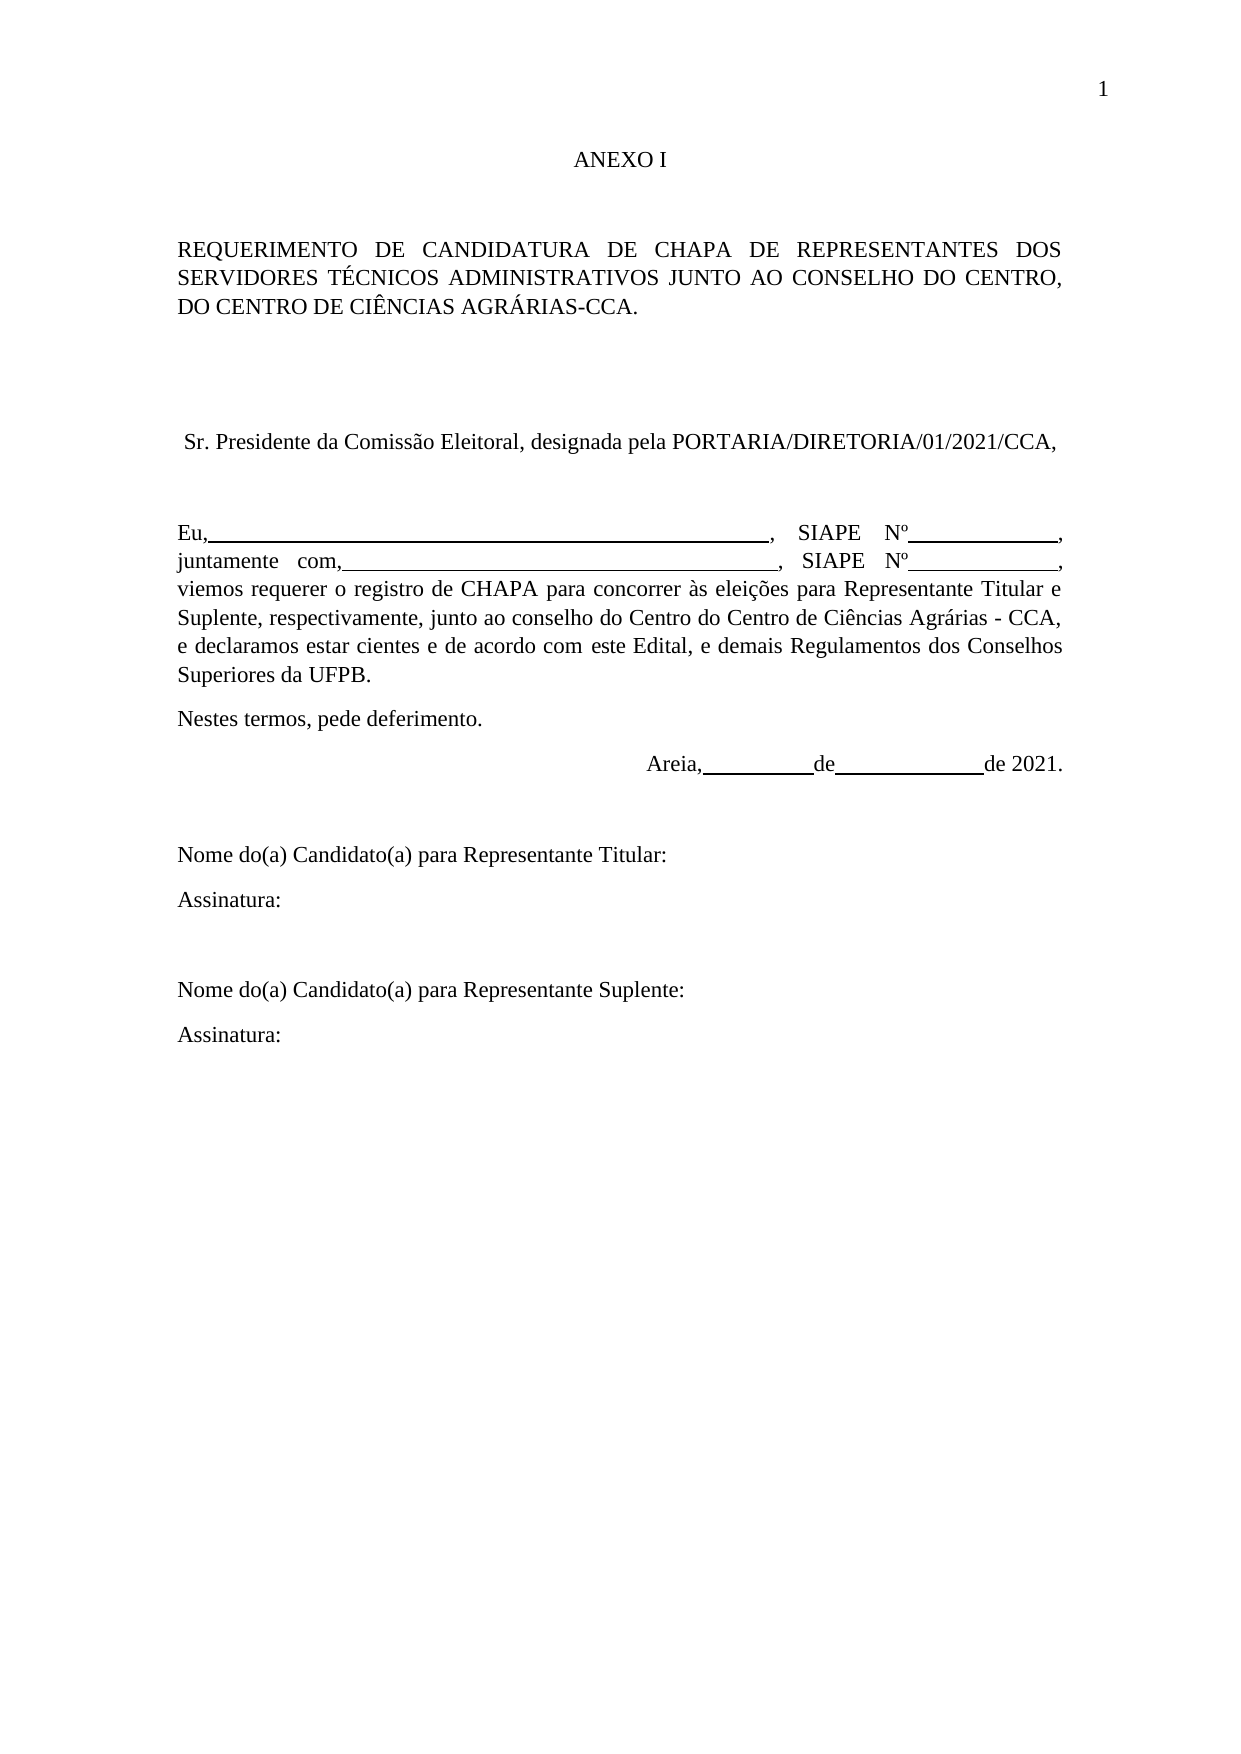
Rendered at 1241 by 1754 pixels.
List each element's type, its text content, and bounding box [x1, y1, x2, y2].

text Areia, de de 2021. [646, 751, 1109, 777]
text juntamente com, , SIAPE Nº , viemos requerer o registro de CHAPA para concorrer às eleições para Representante Titular e Suplente, respectivamente, junto ao conselho do Centro do Centro de Ciências Agrárias - CCA, e declaramos estar cientes e de acordo com este Edital, e demais Regulamentos dos Conselhos Superiores da UFPB. [177, 547, 1063, 687]
text Nome do(a) Candidato(a) para Representante Suplente: Assinatura: [177, 976, 687, 1047]
text Nome do(a) Candidato(a) para Representante Titular: Assinatura: [177, 841, 669, 912]
text REQUERIMENTO DE CANDIDATURA DE CHAPA DE REPRESENTANTES DOS SERVIDORES TÉCNICOS ADMINISTRATIVOS JUNTO AO CONSELHO DO CENTRO, DO CENTRO DE CIÊNCIAS AGRÁRIAS-CCA. [177, 236, 1063, 319]
text Nestes termos, pede deferimento. [177, 706, 1109, 732]
text Sr. Presidente da Comissão Eleitoral, designada pela PORTARIA/DIRETORIA/01/2021/CCA, [132, 428, 1109, 454]
text Eu, , SIAPE Nº , [132, 518, 1109, 545]
text ANEXO I [131, 146, 1109, 172]
